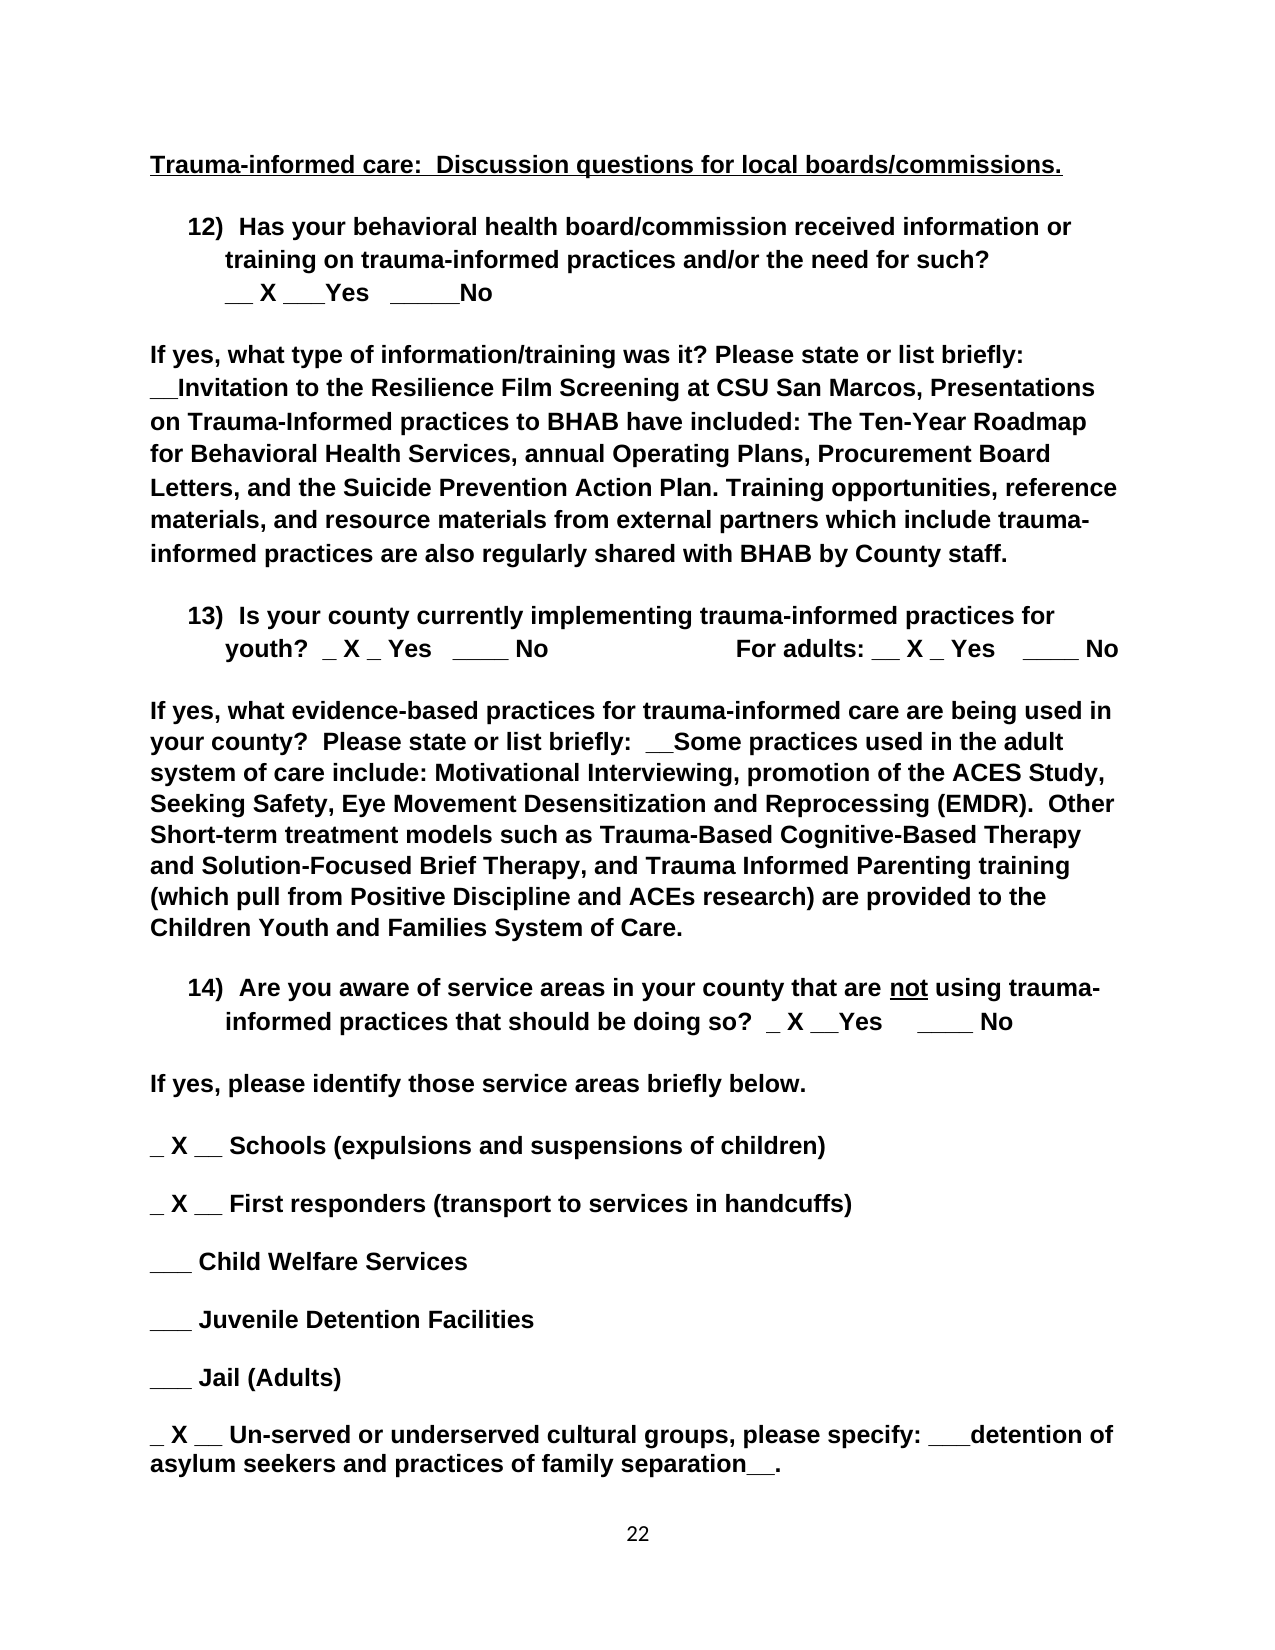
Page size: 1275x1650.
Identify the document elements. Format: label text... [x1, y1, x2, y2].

list Is your county currently implementing trauma-informed practices for youth? _ X _ Yes ____ No For adults: __ X _ Yes ____ No [187, 601, 1125, 662]
text If yes, what evidence-based practices for trauma-informed care are being used in your county? Please state or list briefly: __Some practices used in the adult system of care include: Motivational Interviewing, promotion of the ACES Study, Seeking Safety, Eye Movement Desensitization and Reprocessing (EMDR). Other Short-term treatment models such as Trauma-Based Cognitive-Based Therapy and Solution-Focused Brief Therapy, and Trauma Informed Parenting training (which pull from Positive Discipline and ACEs research) are provided to the Children Youth and Families System of Care. [150, 696, 1125, 942]
text _ X __ Schools (expulsions and suspensions of children) [150, 1131, 1125, 1159]
text Trauma-informed care: Discussion questions for local boards/commissions. [150, 150, 1125, 179]
text _ X __ Un-served or underserved cultural groups, please specify: ___detention of asylum seekers and practices of family separation__. [150, 1420, 1125, 1478]
list Has your behavioral health board/commission received information or training on trauma-informed practices and/or the need for such? [187, 212, 1125, 274]
text ___ Juvenile Detention Facilities [150, 1304, 1125, 1333]
text _ X __ First responders (transport to services in handcuffs) [150, 1189, 1125, 1217]
text ___ Jail (Adults) [150, 1362, 1125, 1391]
text If yes, please identify those service areas briefly below. [150, 1069, 1125, 1097]
text If yes, what type of information/training was it? Please state or list briefly: __Invitation to the Resilience Film Screening at CSU San Marcos, Presentations on Trauma-Informed practices to BHAB have included: The Ten-Year Roadmap for Behavioral Health Services, annual Operating Plans, Procurement Board Letters, and the Suicide Prevention Action Plan. Training opportunities, reference materials, and resource materials from external partners which include trauma-informed practices are also regularly shared with BHAB by County staff. [150, 340, 1125, 567]
list __ X ___Yes _____No [225, 278, 1125, 307]
list Are you aware of service areas in your county that are not using trauma-informed practices that should be doing so? _ X __Yes ____ No [187, 973, 1125, 1035]
text ___ Child Welfare Services [150, 1247, 1125, 1275]
